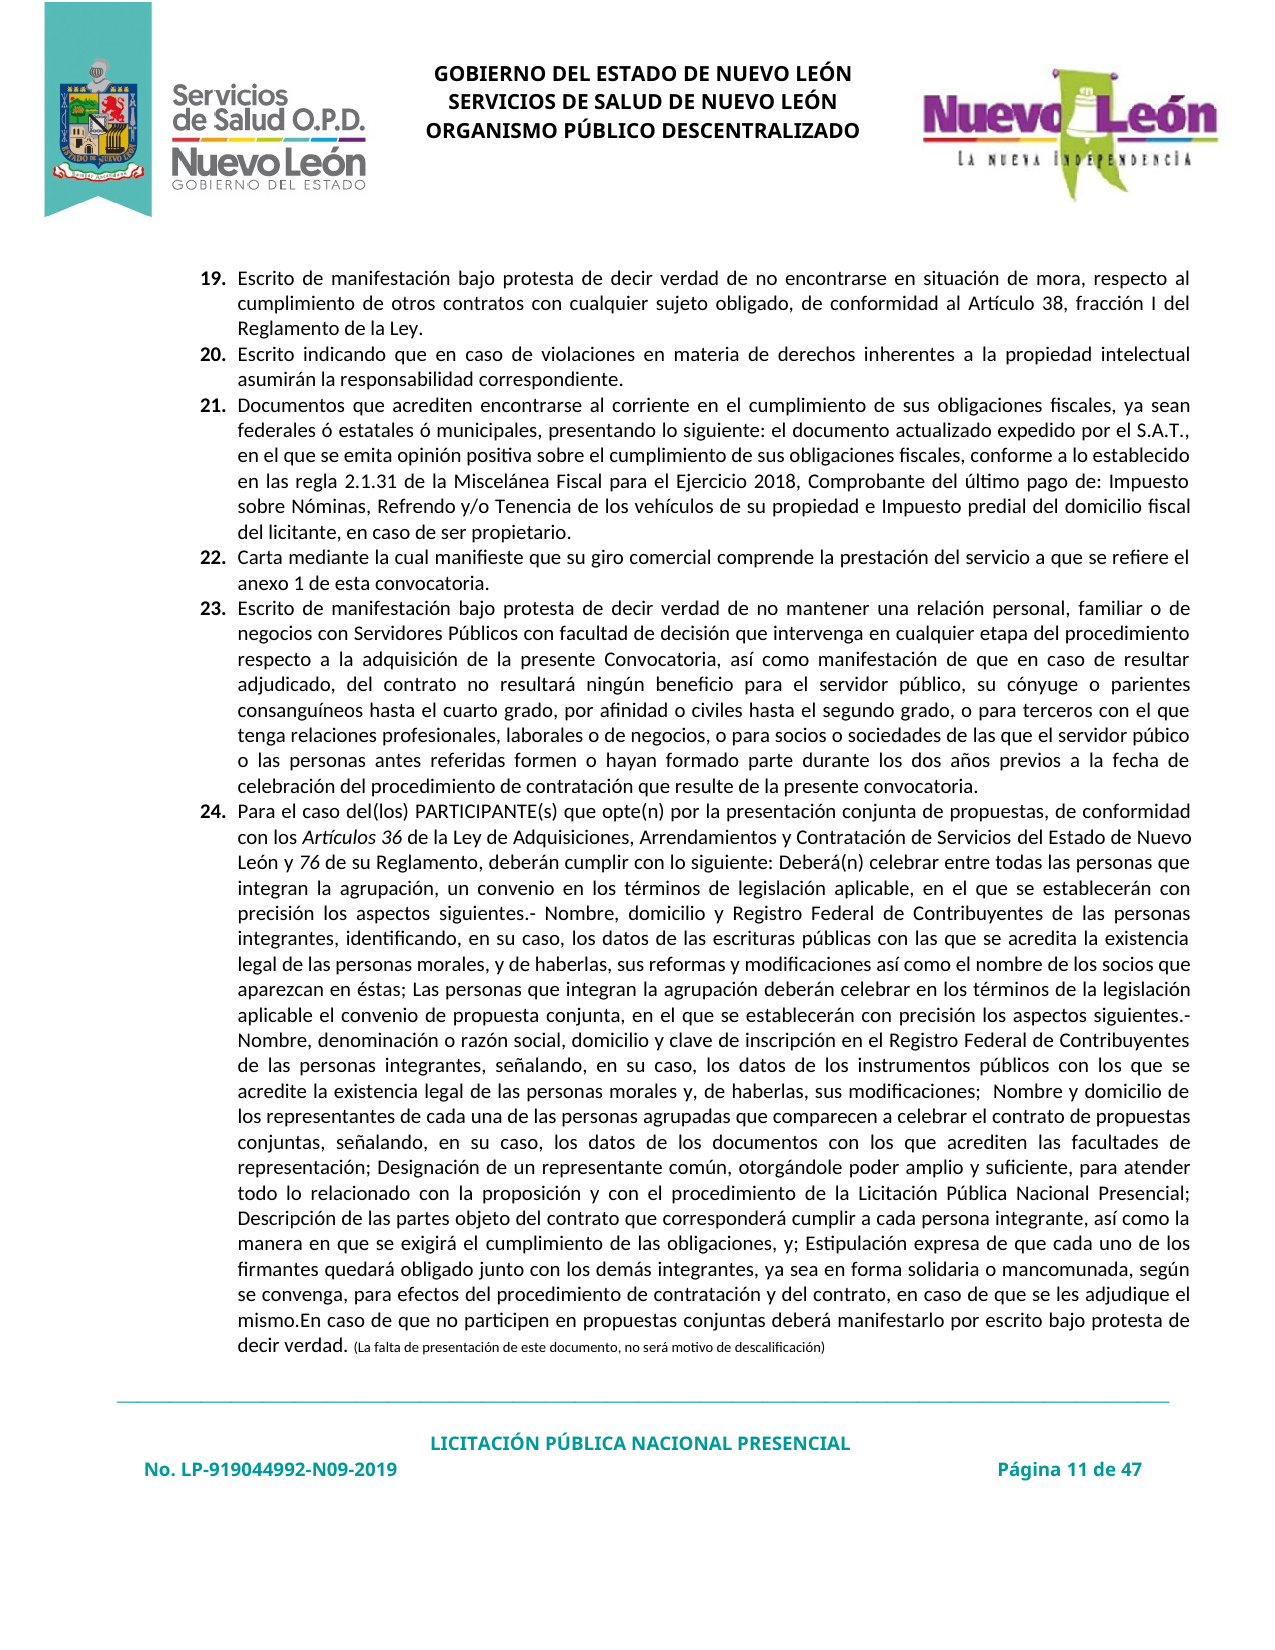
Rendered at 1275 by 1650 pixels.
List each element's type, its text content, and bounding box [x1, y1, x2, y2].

list Escrito indicando que en caso de violaciones en materia de derechos inherentes a la propiedad intelectual asumirán la responsabilidad correspondiente. [200, 341, 1192, 392]
list Carta mediante la cual manifieste que su giro comercial comprende la prestación del servicio a que se refiere el anexo 1 de esta convocatoria. [200, 544, 1192, 595]
list Escrito de manifestación bajo protesta de decir verdad de no encontrarse en situación de mora, respecto al cumplimiento de otros contratos con cualquier sujeto obligado, de conformidad al Artículo 38, fracción I del Reglamento de la Ley. [200, 265, 1192, 341]
list Para el caso del(los) PARTICIPANTE(s) que opte(n) por la presentación conjunta de propuestas, de conformidad con los Artículos 36 de la Ley de Adquisiciones, Arrendamientos y Contratación de Servicios del Estado de Nuevo León y 76 de su Reglamento, deberán cumplir con lo siguiente: Deberá(n) celebrar entre todas las personas que integran la agrupación, un convenio en los términos de legislación aplicable, en el que se establecerán con precisión los aspectos siguientes.- Nombre, domicilio y Registro Federal de Contribuyentes de las personas integrantes, identificando, en su caso, los datos de las escrituras públicas con las que se acredita la existencia legal de las personas morales, y de haberlas, sus reformas y modificaciones así como el nombre de los socios que aparezcan en éstas; Las personas que integran la agrupación deberán celebrar en los términos de la legislación aplicable el convenio de propuesta conjunta, en el que se establecerán con precisión los aspectos siguientes.- Nombre, denominación o razón social, domicilio y clave de inscripción en el Registro Federal de Contribuyentes de las personas integrantes, señalando, en su caso, los datos de los instrumentos públicos con los que se acredite la existencia legal de las personas morales y, de haberlas, sus modificaciones; Nombre y domicilio de los representantes de cada una de las personas agrupadas que comparecen a celebrar el contrato de propuestas conjuntas, señalando, en su caso, los datos de los documentos con los que acrediten las facultades de representación; Designación de un representante común, otorgándole poder amplio y suficiente, para atender todo lo relacionado con la proposición y con el procedimiento de la Licitación Pública Nacional Presencial; Descripción de las partes objeto del contrato que corresponderá cumplir a cada persona integrante, así como la manera en que se exigirá el cumplimiento de las obligaciones, y; Estipulación expresa de que cada uno de los firmantes quedará obligado junto con los demás integrantes, ya sea en forma solidaria o mancomunada, según se convenga, para efectos del procedimiento de contratación y del contrato, en caso de que se les adjudique el mismo.En caso de que no participen en propuestas conjuntas deberá manifestarlo por escrito bajo protesta de decir verdad. (La falta de presentación de este documento, no será motivo de descalificación) [200, 798, 1192, 1358]
picture [15, 2, 1249, 229]
list Documentos que acrediten encontrarse al corriente en el cumplimiento de sus obligaciones fiscales, ya sean federales ó estatales ó municipales, presentando lo siguiente: el documento actualizado expedido por el S.A.T., en el que se emita opinión positiva sobre el cumplimiento de sus obligaciones fiscales, conforme a lo establecido en las regla 2.1.31 de la Miscelánea Fiscal para el Ejercicio 2018, Comprobante del último pago de: Impuesto sobre Nóminas, Refrendo y/o Tenencia de los vehículos de su propiedad e Impuesto predial del domicilio fiscal del licitante, en caso de ser propietario. [200, 392, 1192, 544]
list Escrito de manifestación bajo protesta de decir verdad de no mantener una relación personal, familiar o de negocios con Servidores Públicos con facultad de decisión que intervenga en cualquier etapa del procedimiento respecto a la adquisición de la presente Convocatoria, así como manifestación de que en caso de resultar adjudicado, del contrato no resultará ningún beneficio para el servidor público, su cónyuge o parientes consanguíneos hasta el cuarto grado, por afinidad o civiles hasta el segundo grado, o para terceros con el que tenga relaciones profesionales, laborales o de negocios, o para socios o sociedades de las que el servidor púbico o las personas antes referidas formen o hayan formado parte durante los dos años previos a la fecha de celebración del procedimiento de contratación que resulte de la presente convocatoria. [200, 595, 1192, 798]
